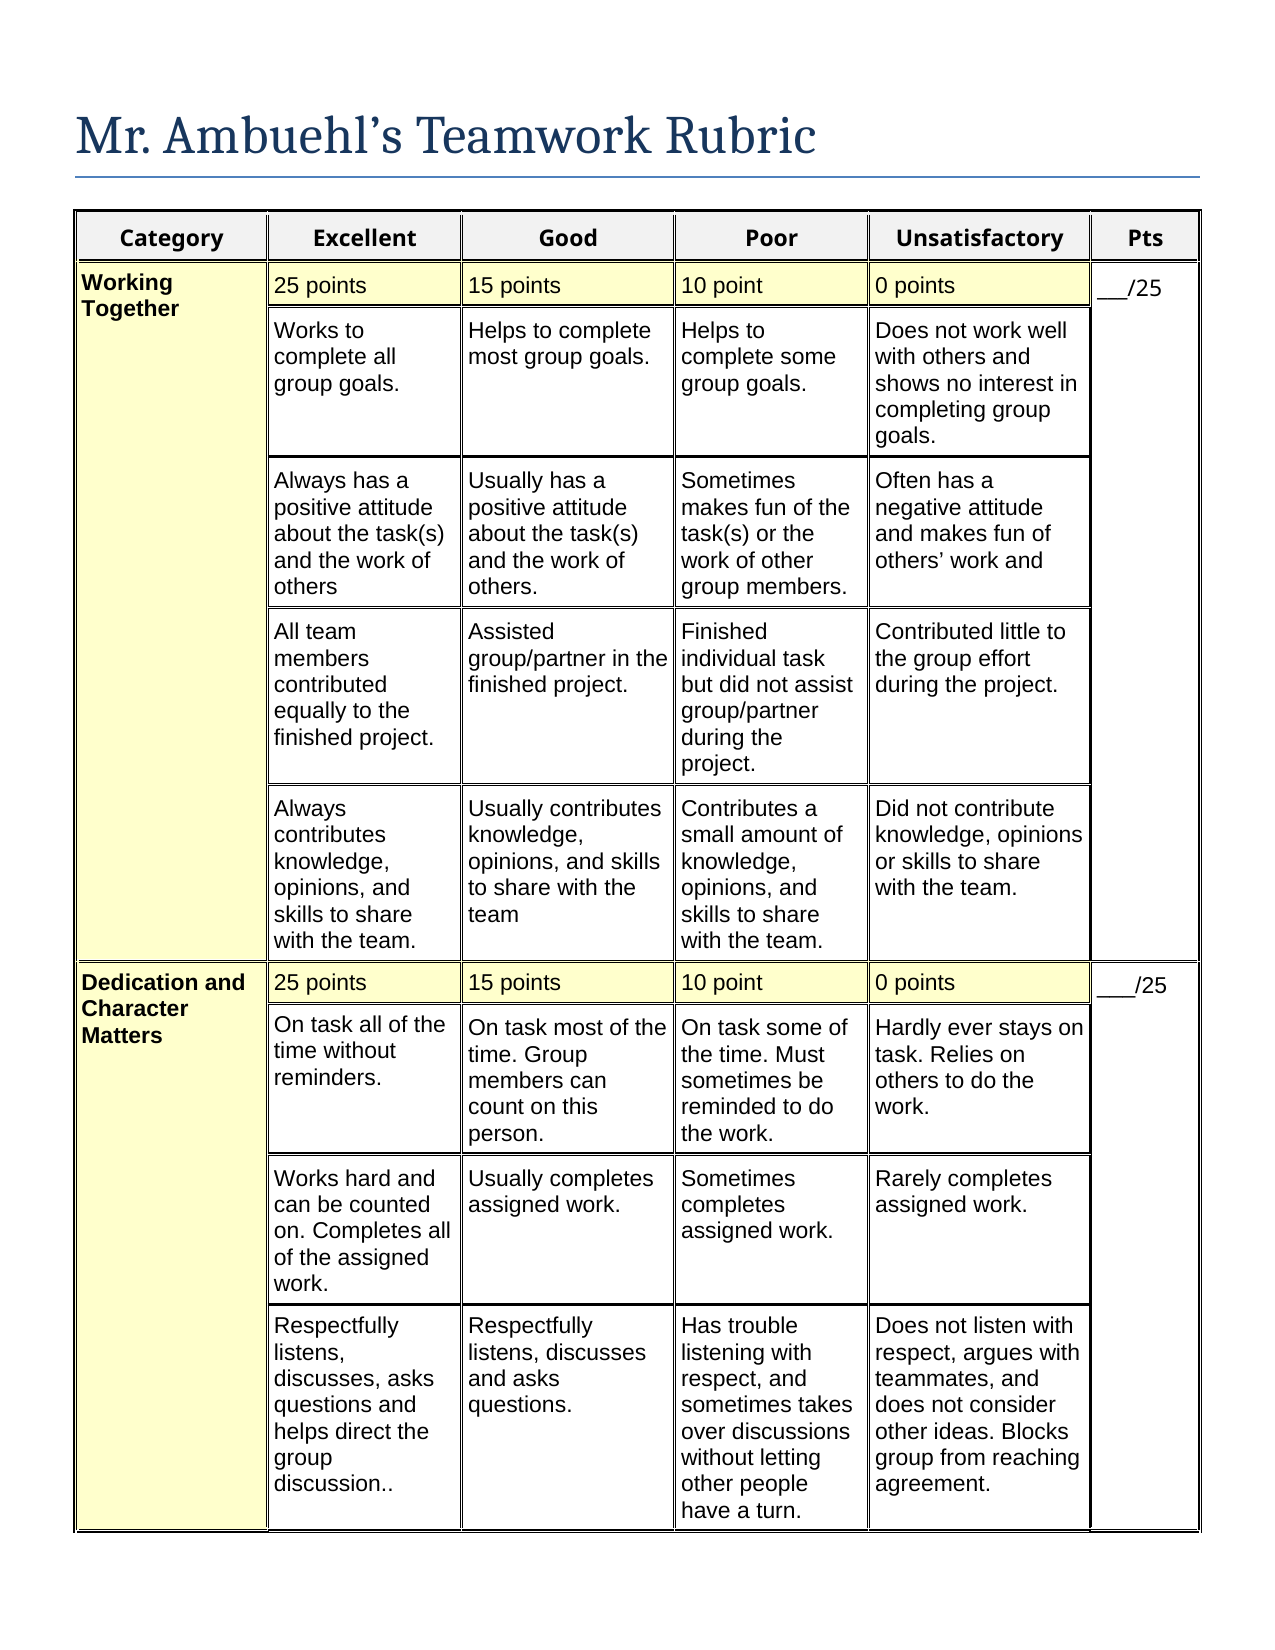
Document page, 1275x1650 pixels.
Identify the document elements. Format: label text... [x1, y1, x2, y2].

table_cell Helps to complete most group goals. [463, 308, 673, 455]
table_cell Rarely completes assigned work. [870, 1156, 1089, 1303]
table_cell 15 points [463, 263, 673, 304]
table_cell 25 points [269, 963, 460, 1002]
table_cell Sometimes makes fun of the task(s) or the work of other group members. [676, 458, 867, 606]
table_cell Does not work well with others and shows no interest in completing group goals. [870, 308, 1089, 455]
table_cell Contributed little to the group effort during the project. [870, 609, 1089, 782]
table_cell Dedication and Character Matters [77, 960, 267, 1529]
table_cell 25 points [269, 263, 460, 304]
table_cell Working Together [77, 259, 266, 959]
table_cell Contributes a small amount of knowledge, opinions, and skills to share with the team. [676, 786, 867, 959]
table_cell Always has a positive attitude about the task(s) and the work of others [269, 458, 460, 606]
table_cell Has trouble listening with respect, and sometimes takes over discussions without letting other people have a turn. [675, 1306, 869, 1529]
table_cell Usually contributes knowledge, opinions, and skills to share with the team [463, 786, 673, 959]
table_header Good [462, 212, 674, 259]
table_cell On task most of the time. Group members can count on this person. [463, 1005, 673, 1152]
table_cell Usually completes assigned work. [463, 1156, 673, 1303]
table_cell Works to complete all group goals. [269, 308, 460, 455]
table_header Unsatisfactory [869, 212, 1091, 259]
table_cell Respectfully listens, discusses and asks questions. [462, 1306, 674, 1529]
table_header Poor [675, 212, 869, 259]
table_cell ___/25 [1092, 259, 1199, 959]
table_cell 0 points [870, 263, 1089, 304]
table_header Excellent [268, 212, 462, 259]
table_cell Usually has a positive attitude about the task(s) and the work of others. [463, 458, 673, 606]
table_cell Works hard and can be counted on. Completes all of the assigned work. [269, 1156, 460, 1303]
table_cell Did not contribute knowledge, opinions or skills to share with the team. [870, 786, 1089, 959]
table_cell Helps to complete some group goals. [676, 308, 867, 455]
table_cell All team members contributed equally to the finished project. [269, 609, 460, 782]
table_cell Often has a negative attitude and makes fun of others’ work and [870, 458, 1089, 606]
table_cell Respectfully listens, discusses, asks questions and helps direct the group discussion.. [268, 1306, 462, 1529]
table_cell On task some of the time. Must sometimes be reminded to do the work. [676, 1005, 867, 1152]
title Mr. Ambuehl’s Teamwork Rubric [75, 105, 1200, 176]
table_cell 15 points [463, 963, 673, 1002]
table_cell 10 point [676, 263, 867, 304]
table_cell Hardly ever stays on task. Relies on others to do the work. [870, 1005, 1089, 1152]
table_cell Assisted group/partner in the finished project. [463, 609, 673, 782]
table_cell ___/25 [1091, 960, 1199, 1529]
table_cell 10 point [676, 963, 867, 1002]
table_cell Always contributes knowledge, opinions, and skills to share with the team. [269, 786, 460, 959]
table_header Category [77, 212, 267, 259]
table_cell Finished individual task but did not assist group/partner during the project. [676, 609, 867, 782]
table_cell Does not listen with respect, argues with teammates, and does not consider other ideas. Blocks group from reaching agreement. [869, 1306, 1091, 1529]
table_cell On task all of the time without reminders. [269, 1005, 460, 1152]
table_cell 0 points [870, 963, 1089, 1002]
table_cell Sometimes completes assigned work. [676, 1156, 867, 1303]
table_header Pts [1091, 212, 1198, 259]
